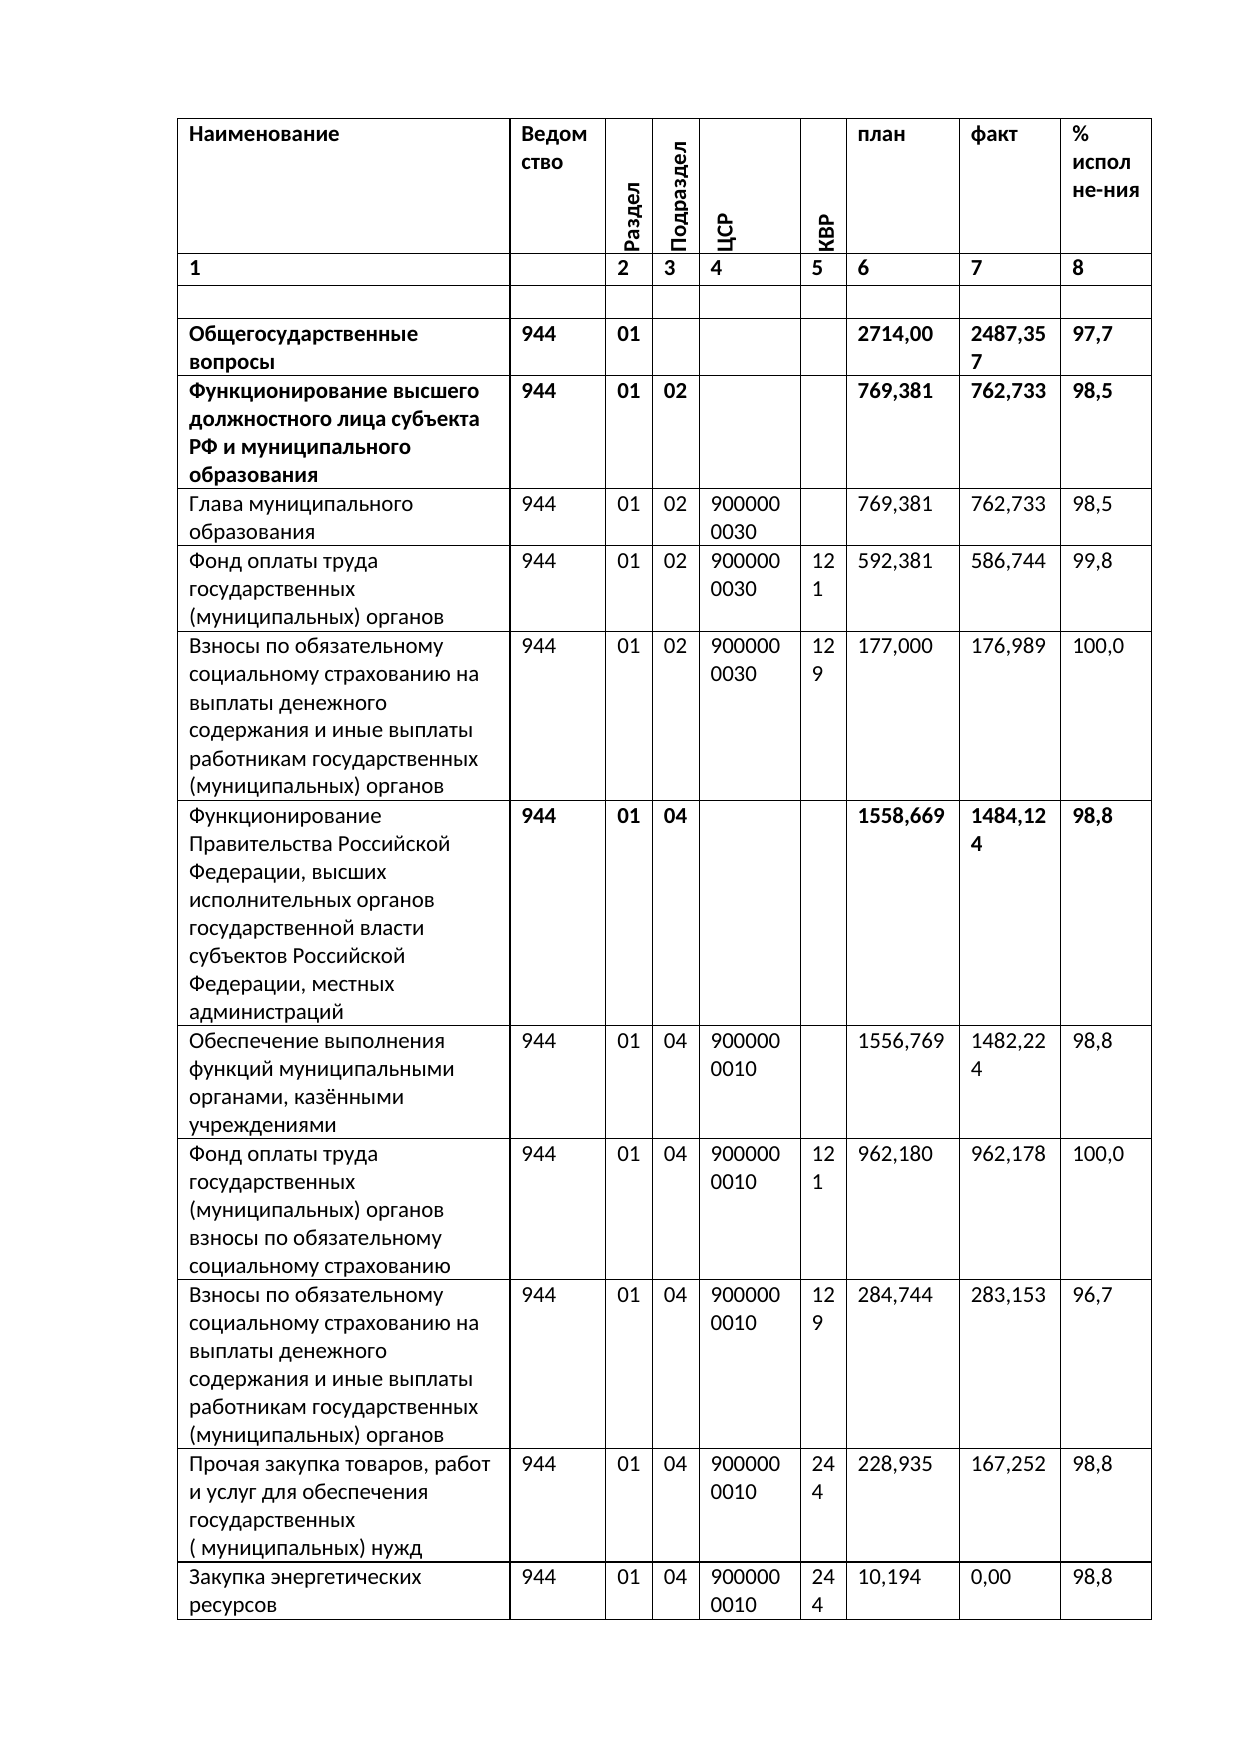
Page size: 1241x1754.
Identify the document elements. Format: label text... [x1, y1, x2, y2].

table_cell 283,153 [960, 1280, 1060, 1448]
table_cell Ведомство [511, 119, 605, 252]
table_cell 100,0 [1061, 632, 1151, 800]
table_cell 1482,224 [960, 1026, 1060, 1138]
table_cell [801, 489, 846, 545]
table_cell 98,8 [1061, 1026, 1151, 1138]
table_cell 769,381 [847, 489, 959, 545]
table_cell Подраздел [653, 119, 699, 252]
table_cell [700, 286, 800, 318]
table_cell [700, 801, 800, 1025]
table_cell Функционирование высшего должностного лица субъекта РФ и муниципального образования [178, 376, 509, 488]
table_cell 02 [653, 632, 699, 800]
table_cell 01 [606, 489, 652, 545]
table_cell 177,000 [847, 632, 959, 800]
table_cell [700, 376, 800, 488]
table_cell [960, 286, 1060, 318]
table_cell 04 [653, 1139, 699, 1279]
table_cell 962,180 [847, 1139, 959, 1279]
table_cell 04 [653, 1026, 699, 1138]
table_cell 944 [511, 1139, 605, 1279]
table_cell Закупка энергетических ресурсов [178, 1563, 509, 1618]
table_cell 944 [511, 1563, 605, 1618]
table_cell 944 [511, 376, 605, 488]
table_cell 01 [606, 319, 652, 375]
table_cell 121 [801, 1139, 846, 1279]
table_cell 98,5 [1061, 489, 1151, 545]
table_cell 01 [606, 632, 652, 800]
table_cell Фонд оплаты труда государственных (муниципальных) органов [178, 546, 509, 631]
table_cell 98,5 [1061, 376, 1151, 488]
table_cell ЦСР [700, 119, 800, 252]
table_cell [801, 1026, 846, 1138]
table_cell 586,744 [960, 546, 1060, 631]
table_cell [511, 286, 605, 318]
table_cell 98,8 [1061, 1449, 1151, 1561]
table_cell 284,744 [847, 1280, 959, 1448]
table_cell 96,7 [1061, 1280, 1151, 1448]
table_cell 02 [653, 376, 699, 488]
table_cell 944 [511, 1026, 605, 1138]
table_cell [178, 286, 509, 318]
table_cell 3 [653, 254, 699, 285]
table_cell Взносы по обязательному социальному страхованию на выплаты денежного содержания и иные выплаты работникам государственных (муниципальных) органов [178, 632, 509, 800]
table_cell [511, 254, 605, 285]
table_cell 01 [606, 1563, 652, 1618]
table_cell 4 [700, 254, 800, 285]
table_cell 944 [511, 319, 605, 375]
table_cell 1 [178, 254, 509, 285]
table_cell 962,178 [960, 1139, 1060, 1279]
table_cell 5 [801, 254, 846, 285]
table_cell 99,8 [1061, 546, 1151, 631]
table_cell 1558,669 [847, 801, 959, 1025]
table_cell 762,733 [960, 489, 1060, 545]
table_cell Функционирование Правительства Российской Федерации, высших исполнительных органов государственной власти субъектов Российской Федерации, местных администраций [178, 801, 509, 1025]
table_cell 1556,769 [847, 1026, 959, 1138]
table_cell 02 [653, 489, 699, 545]
table_cell Обеспечение выполнения функций муниципальными органами, казёнными учреждениями [178, 1026, 509, 1138]
table_cell [653, 286, 699, 318]
table_cell [700, 319, 800, 375]
table_cell 97,7 [1061, 319, 1151, 375]
table_cell 9000000010 [700, 1139, 800, 1279]
table_cell 592,381 [847, 546, 959, 631]
table_cell 0,00 [960, 1563, 1060, 1618]
table_cell Фонд оплаты труда государственных (муниципальных) органов взносы по обязательному социальному страхованию [178, 1139, 509, 1279]
table_cell 04 [653, 1280, 699, 1448]
table_cell Раздел [606, 119, 652, 252]
table_cell 9000000010 [700, 1563, 800, 1618]
table_cell % исполне-ния [1061, 119, 1151, 252]
table_cell 944 [511, 1449, 605, 1561]
table_cell Общегосударственные вопросы [178, 319, 509, 375]
table_cell 9000000010 [700, 1026, 800, 1138]
table_cell 02 [653, 546, 699, 631]
table_cell 98,8 [1061, 1563, 1151, 1618]
table_cell 10,194 [847, 1563, 959, 1618]
table_cell 01 [606, 376, 652, 488]
table_cell 129 [801, 632, 846, 800]
table_cell 04 [653, 801, 699, 1025]
table_cell 944 [511, 801, 605, 1025]
table_cell КВР [801, 119, 846, 252]
table_cell [801, 286, 846, 318]
table_cell [801, 801, 846, 1025]
table_cell 7 [960, 254, 1060, 285]
table_cell 244 [801, 1449, 846, 1561]
table_cell Глава муниципального образования [178, 489, 509, 545]
table_cell 01 [606, 1280, 652, 1448]
table_cell [801, 319, 846, 375]
table_cell 2 [606, 254, 652, 285]
table_cell факт [960, 119, 1060, 252]
table_cell 121 [801, 546, 846, 631]
table_cell 762,733 [960, 376, 1060, 488]
table_cell 9000000030 [700, 546, 800, 631]
table_cell 8 [1061, 254, 1151, 285]
table_cell [801, 376, 846, 488]
table_cell 167,252 [960, 1449, 1060, 1561]
table_cell 01 [606, 546, 652, 631]
table_cell 9000000030 [700, 489, 800, 545]
table_cell Взносы по обязательному социальному страхованию на выплаты денежного содержания и иные выплаты работникам государственных (муниципальных) органов [178, 1280, 509, 1448]
table_cell 9000000010 [700, 1449, 800, 1561]
table_cell 129 [801, 1280, 846, 1448]
table_cell 944 [511, 1280, 605, 1448]
table_cell 2487,357 [960, 319, 1060, 375]
table_cell 176,989 [960, 632, 1060, 800]
table_cell 98,8 [1061, 801, 1151, 1025]
table_cell 944 [511, 489, 605, 545]
table_cell [1061, 286, 1151, 318]
table_cell 1484,124 [960, 801, 1060, 1025]
table_cell [606, 286, 652, 318]
table_cell 01 [606, 801, 652, 1025]
table_cell 944 [511, 546, 605, 631]
table_cell 2714,00 [847, 319, 959, 375]
table_cell 100,0 [1061, 1139, 1151, 1279]
table_cell 6 [847, 254, 959, 285]
table_cell [847, 286, 959, 318]
table_cell 01 [606, 1026, 652, 1138]
table_cell 9000000010 [700, 1280, 800, 1448]
table_cell 769,381 [847, 376, 959, 488]
table_cell 01 [606, 1139, 652, 1279]
table_cell 9000000030 [700, 632, 800, 800]
table_cell 944 [511, 632, 605, 800]
table_cell 04 [653, 1449, 699, 1561]
table_cell план [847, 119, 959, 252]
table_cell Прочая закупка товаров, работ и услуг для обеспечения государственных ( муниципальных) нужд [178, 1449, 509, 1561]
table_cell 244 [801, 1563, 846, 1618]
table_cell 01 [606, 1449, 652, 1561]
table_cell 228,935 [847, 1449, 959, 1561]
table_cell [653, 319, 699, 375]
table_cell Наименование [178, 119, 509, 252]
table_cell 04 [653, 1563, 699, 1618]
